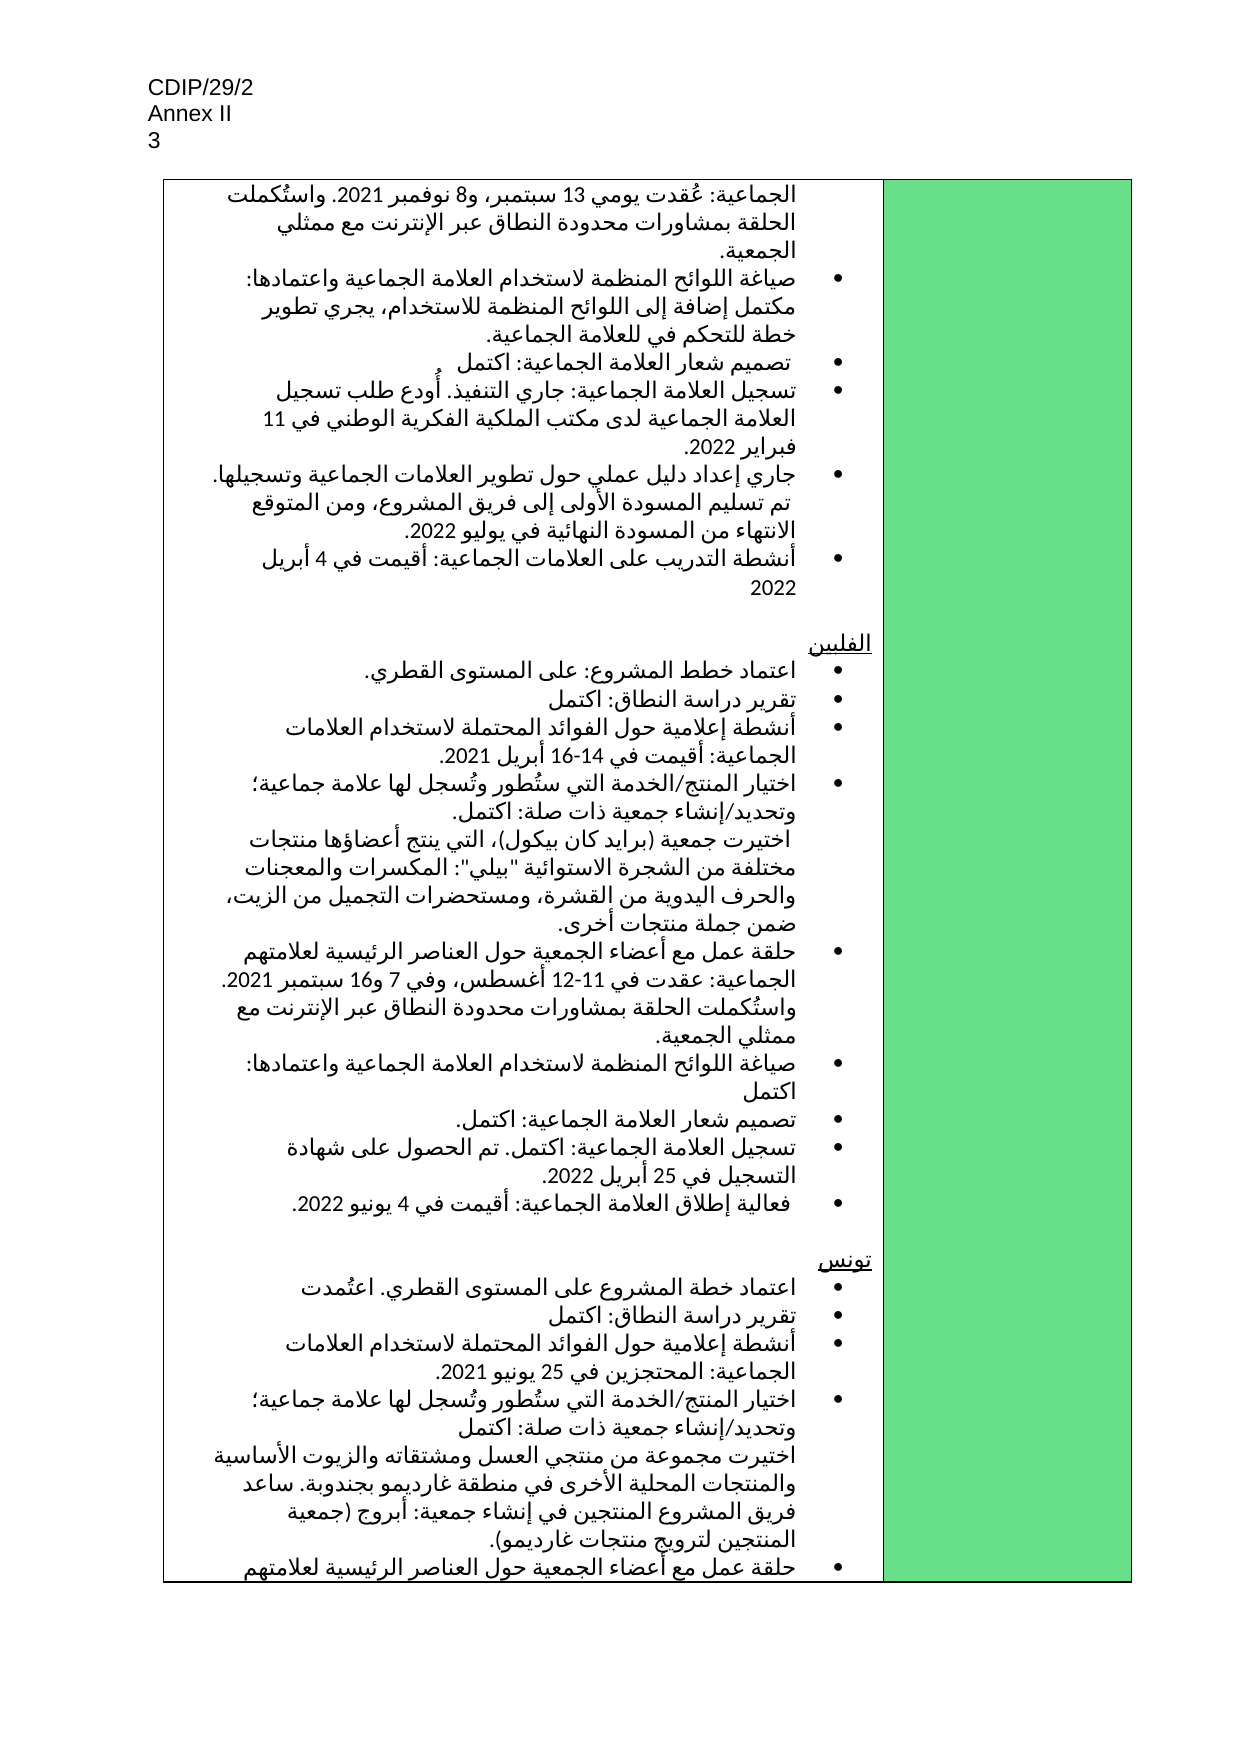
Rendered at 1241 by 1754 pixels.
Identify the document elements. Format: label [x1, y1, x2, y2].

table_cell [884, 180, 1131, 1581]
table_cell [164, 180, 883, 1581]
